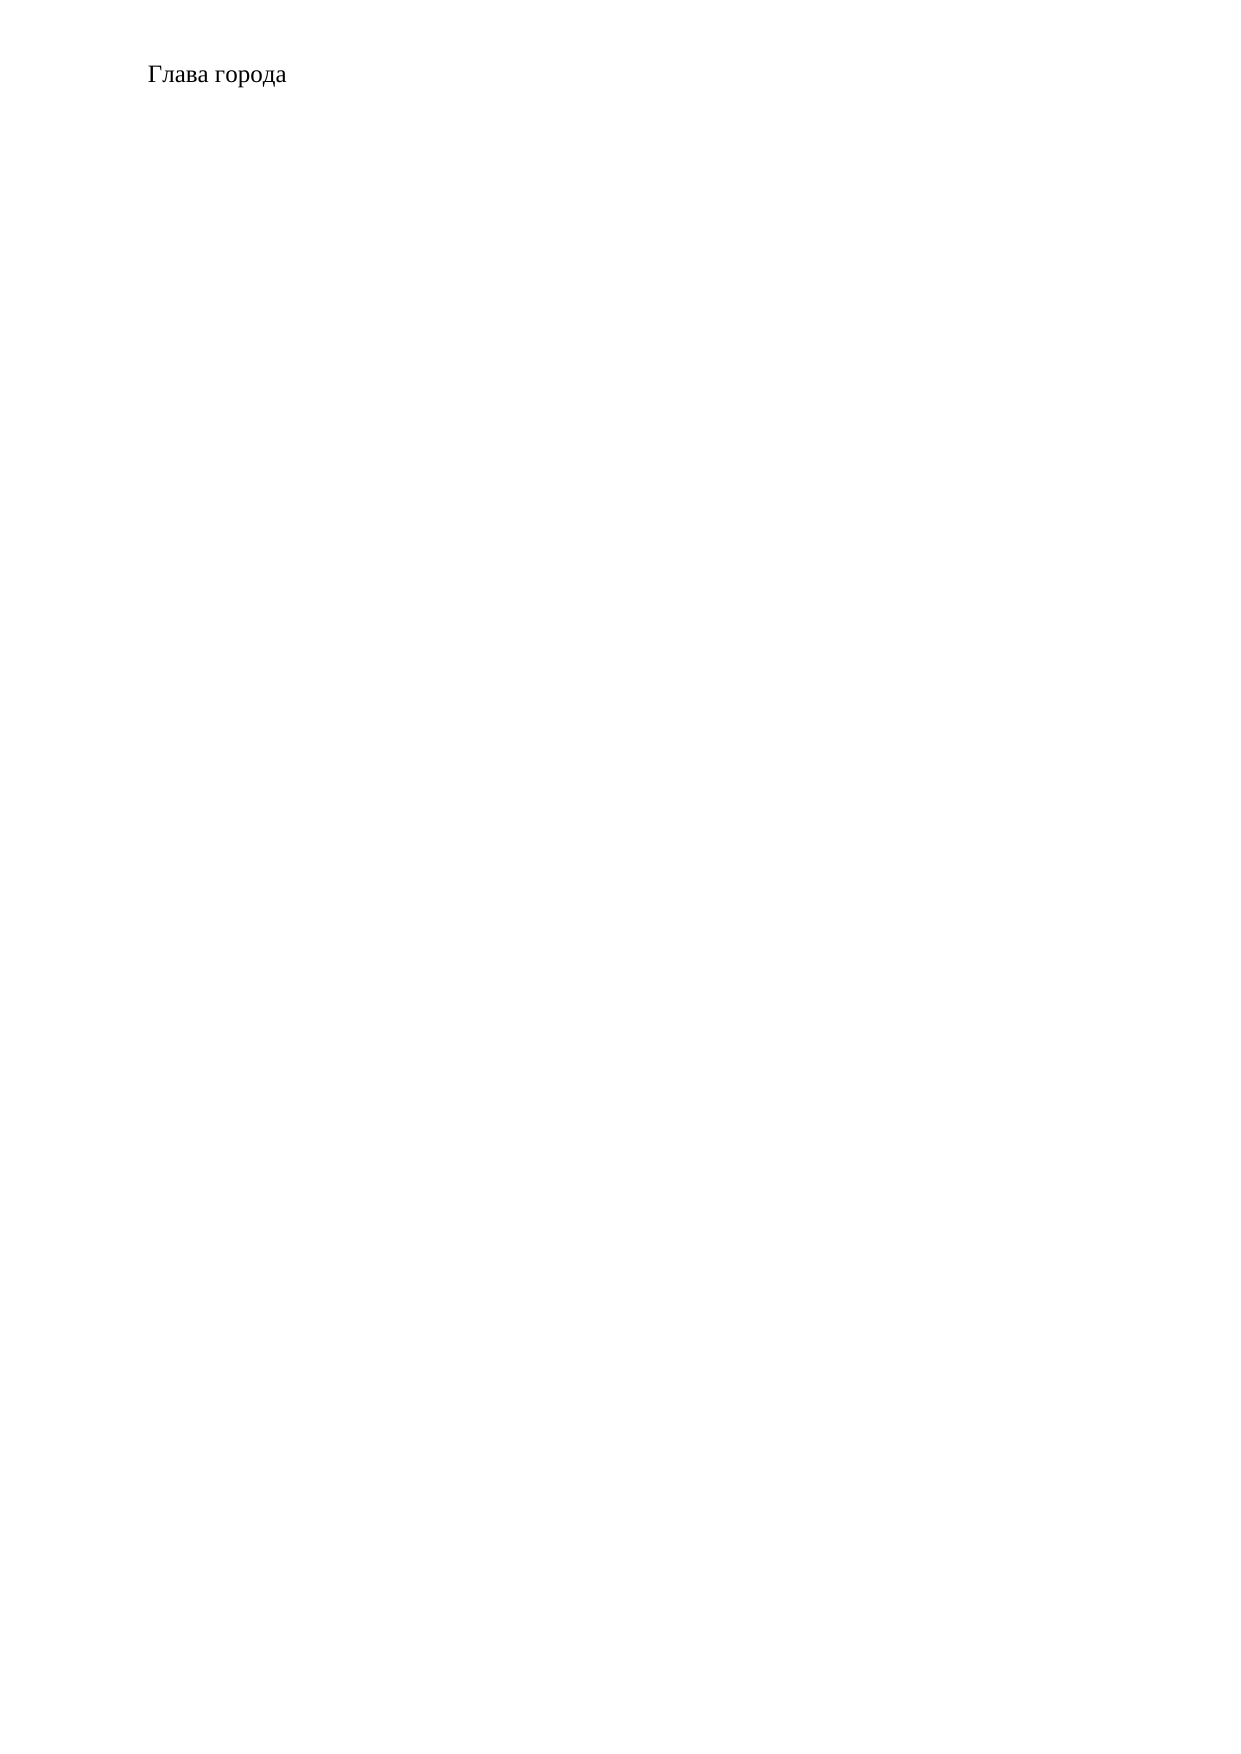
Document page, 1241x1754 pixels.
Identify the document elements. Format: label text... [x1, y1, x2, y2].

text Глава города [148, 59, 1181, 88]
